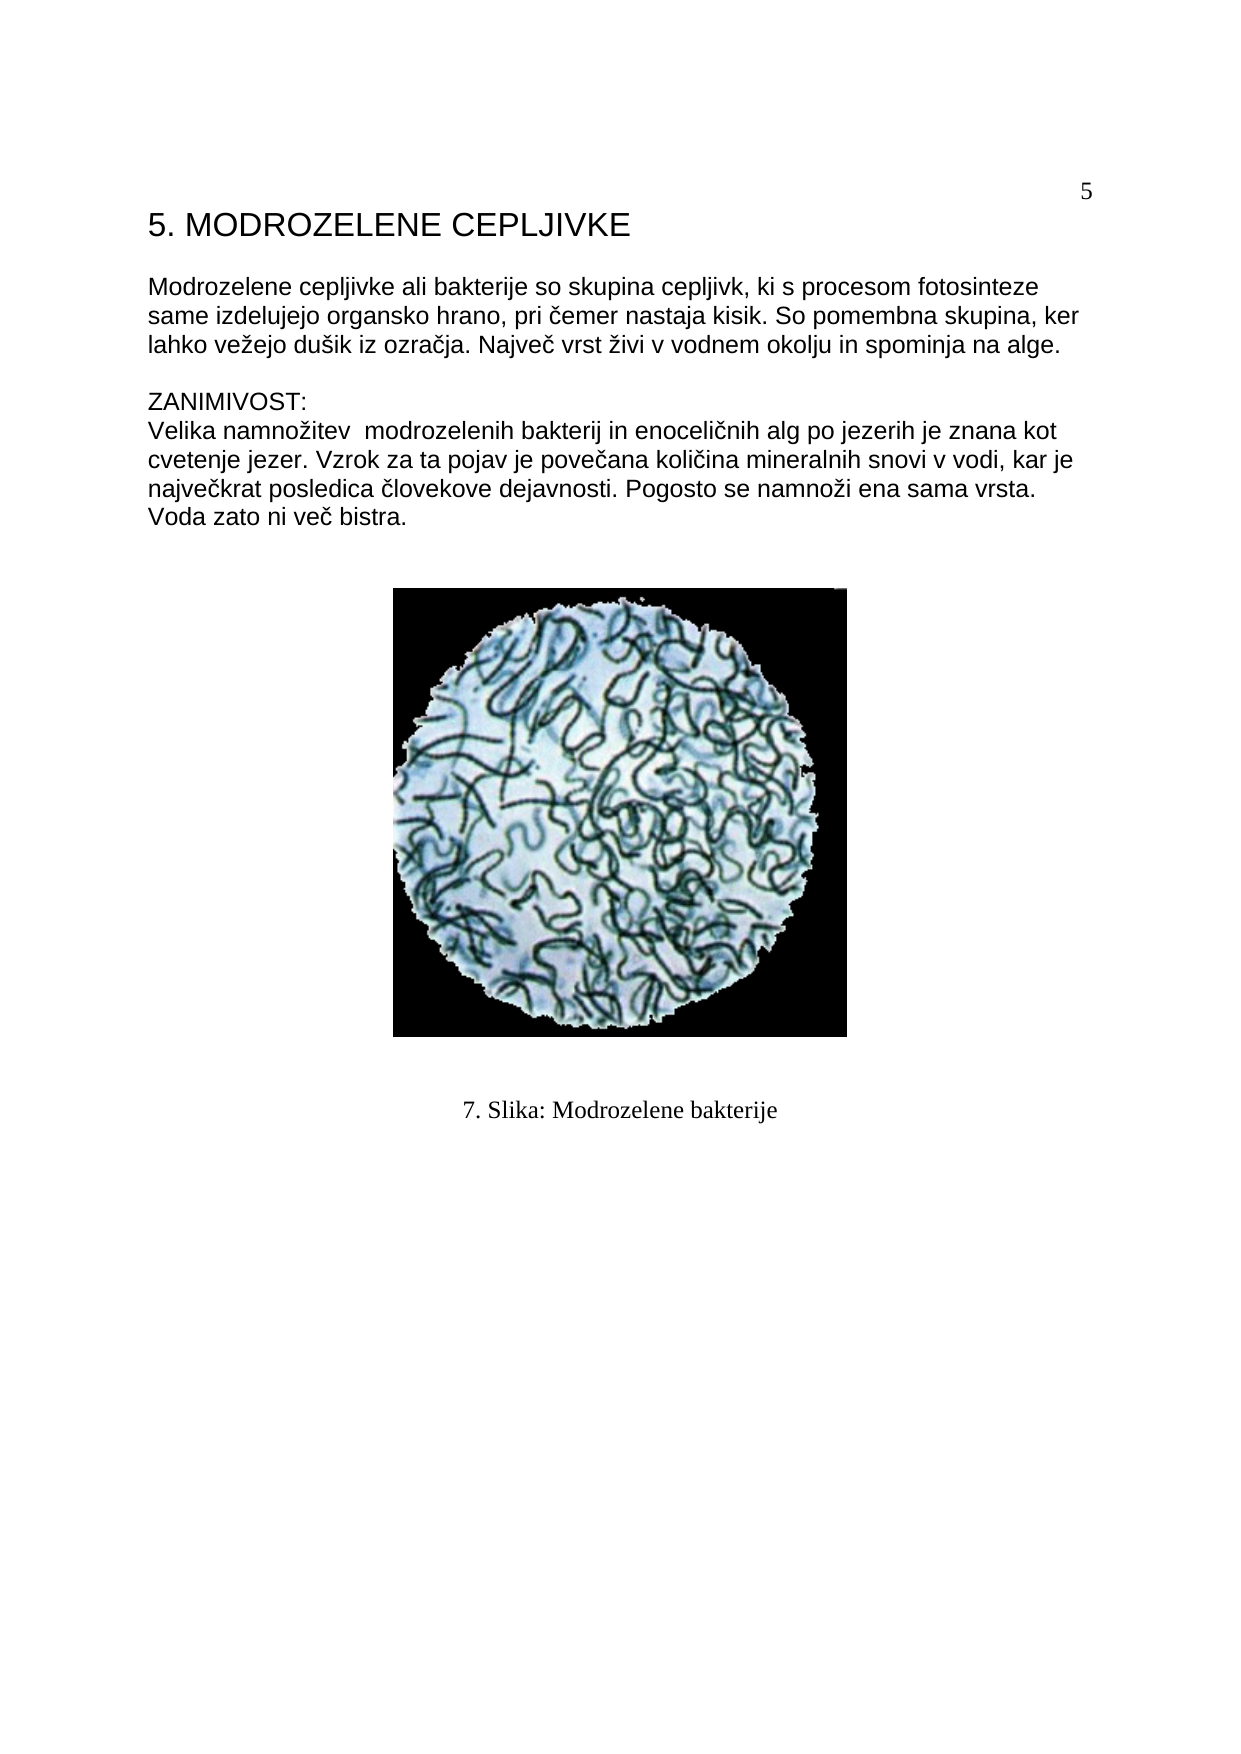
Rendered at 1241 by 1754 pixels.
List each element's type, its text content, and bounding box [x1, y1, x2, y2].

text 5 [148, 176, 1092, 205]
text ZANIMIVOST: [148, 387, 1092, 416]
text Modrozelene cepljivke ali bakterije so skupina cepljivk, ki s procesom fotosinteze same izdelujejo organsko hrano, pri čemer nastaja kisik. So pomembna skupina, ker lahko vežejo dušik iz ozračja. Največ vrst živi v vodnem okolju in spominja na alge. [148, 272, 1092, 359]
picture [393, 588, 847, 1037]
text 5. MODROZELENE CEPLJIVKE [148, 205, 1092, 244]
text Velika namnožitev modrozelenih bakterij in enoceličnih alg po jezerih je znana kot cvetenje jezer. Vzrok za ta pojav je povečana količina mineralnih snovi v vodi, kar je največkrat posledica človekove dejavnosti. Pogosto se namnoži ena sama vrsta. Voda zato ni več bistra. [148, 416, 1092, 531]
text 7. Slika: Modrozelene bakterije [148, 1095, 1092, 1123]
